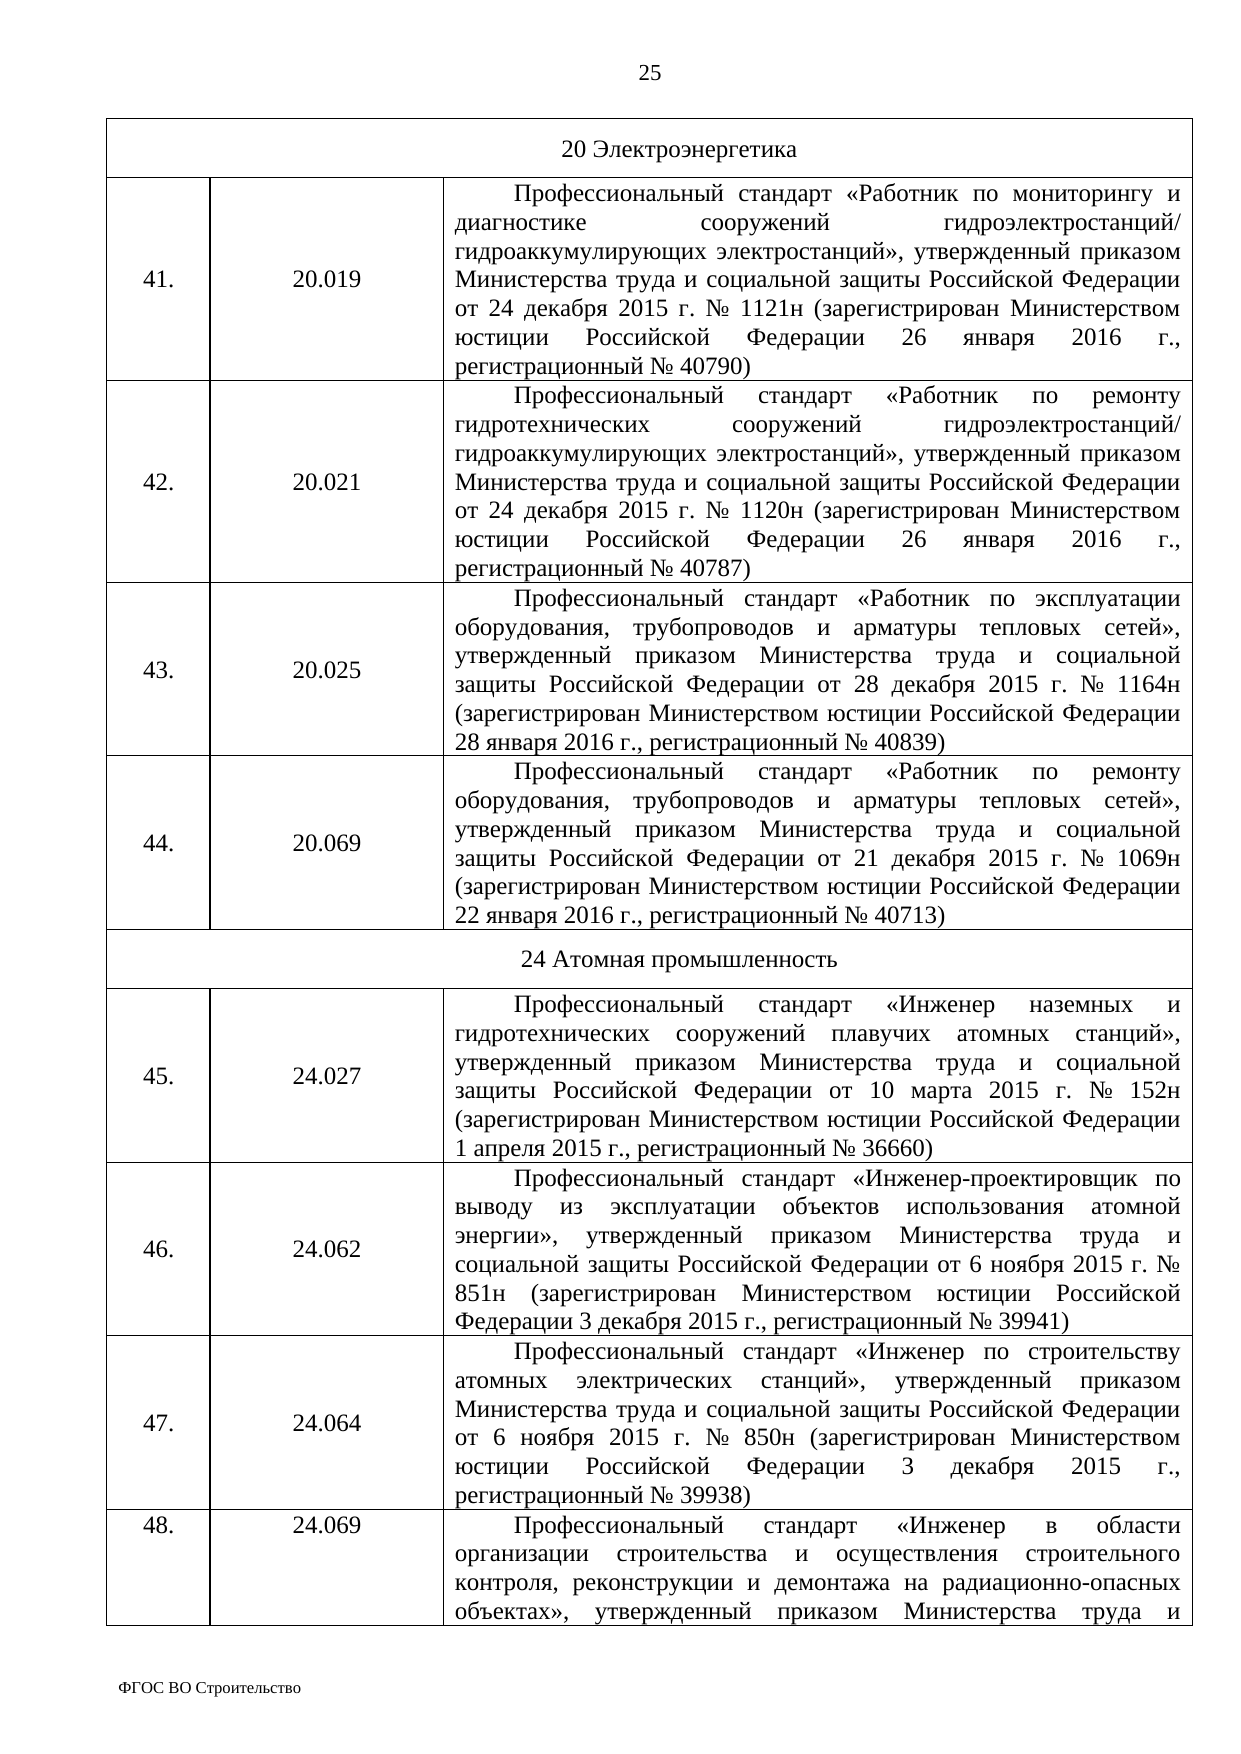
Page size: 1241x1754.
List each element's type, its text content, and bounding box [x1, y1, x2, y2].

table_cell 20.025 [211, 583, 443, 755]
table_cell 20 Электроэнергетика [107, 119, 1192, 177]
table_cell 42. [107, 381, 209, 582]
table_cell 47. [107, 1336, 209, 1509]
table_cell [444, 1510, 1192, 1625]
table_cell 20.069 [211, 756, 443, 929]
table_cell Профессиональный стандарт «Инженер наземных и гидротехнических сооружений плавучих атомных станций», утвержденный приказом Министерства труда и социальной защиты Российской Федерации от 10 марта 2015 г. № 152н (зарегистрирован Министерством юстиции Российской Федерации 1 апреля 2015 г., регистрационный № 36660) [444, 989, 1192, 1162]
table_cell 24.069 [211, 1510, 443, 1625]
table_cell 48. [107, 1510, 209, 1625]
table_cell 45. [107, 989, 209, 1162]
table_cell Профессиональный стандарт «Работник по ремонту оборудования, трубопроводов и арматуры тепловых сетей», утвержденный приказом Министерства труда и социальной защиты Российской Федерации от 21 декабря 2015 г. № 1069н (зарегистрирован Министерством юстиции Российской Федерации 22 января 2016 г., регистрационный № 40713) [444, 756, 1192, 929]
table_cell Профессиональный стандарт «Инженер по строительству атомных электрических станций», утвержденный приказом Министерства труда и социальной защиты Российской Федерации от 6 ноября 2015 г. № 850н (зарегистрирован Министерством юстиции Российской Федерации 3 декабря 2015 г., регистрационный № 39938) [444, 1336, 1192, 1509]
table_cell Профессиональный стандарт «Работник по эксплуатации оборудования, трубопроводов и арматуры тепловых сетей», утвержденный приказом Министерства труда и социальной защиты Российской Федерации от 28 декабря 2015 г. № 1164н (зарегистрирован Министерством юстиции Российской Федерации 28 января 2016 г., регистрационный № 40839) [444, 583, 1192, 755]
table_cell 20.021 [211, 381, 443, 582]
table_cell Профессиональный стандарт «Работник по мониторингу и диагностике сооружений гидроэлектростанций/ гидроаккумулирующих электростанций», утвержденный приказом Министерства труда и социальной защиты Российской Федерации от 24 декабря 2015 г. № 1121н (зарегистрирован Министерством юстиции Российской Федерации 26 января 2016 г., регистрационный № 40790) [444, 178, 1192, 379]
table_cell Профессиональный стандарт «Работник по ремонту гидротехнических сооружений гидроэлектростанций/ гидроаккумулирующих электростанций», утвержденный приказом Министерства труда и социальной защиты Российской Федерации от 24 декабря 2015 г. № 1120н (зарегистрирован Министерством юстиции Российской Федерации 26 января 2016 г., регистрационный № 40787) [444, 381, 1192, 582]
table_cell 20.019 [211, 178, 443, 379]
table_cell 43. [107, 583, 209, 755]
table_cell 46. [107, 1163, 209, 1335]
table_cell 24 Атомная промышленность [107, 930, 1192, 988]
table_cell 41. [107, 178, 209, 379]
table_cell 24.064 [211, 1336, 443, 1509]
table_cell 44. [107, 756, 209, 929]
table_cell 24.027 [211, 989, 443, 1162]
table_cell 24.062 [211, 1163, 443, 1335]
table_cell Профессиональный стандарт «Инженер-проектировщик по выводу из эксплуатации объектов использования атомной энергии», утвержденный приказом Министерства труда и социальной защиты Российской Федерации от 6 ноября 2015 г. № 851н (зарегистрирован Министерством юстиции Российской Федерации 3 декабря 2015 г., регистрационный № 39941) [444, 1163, 1192, 1335]
